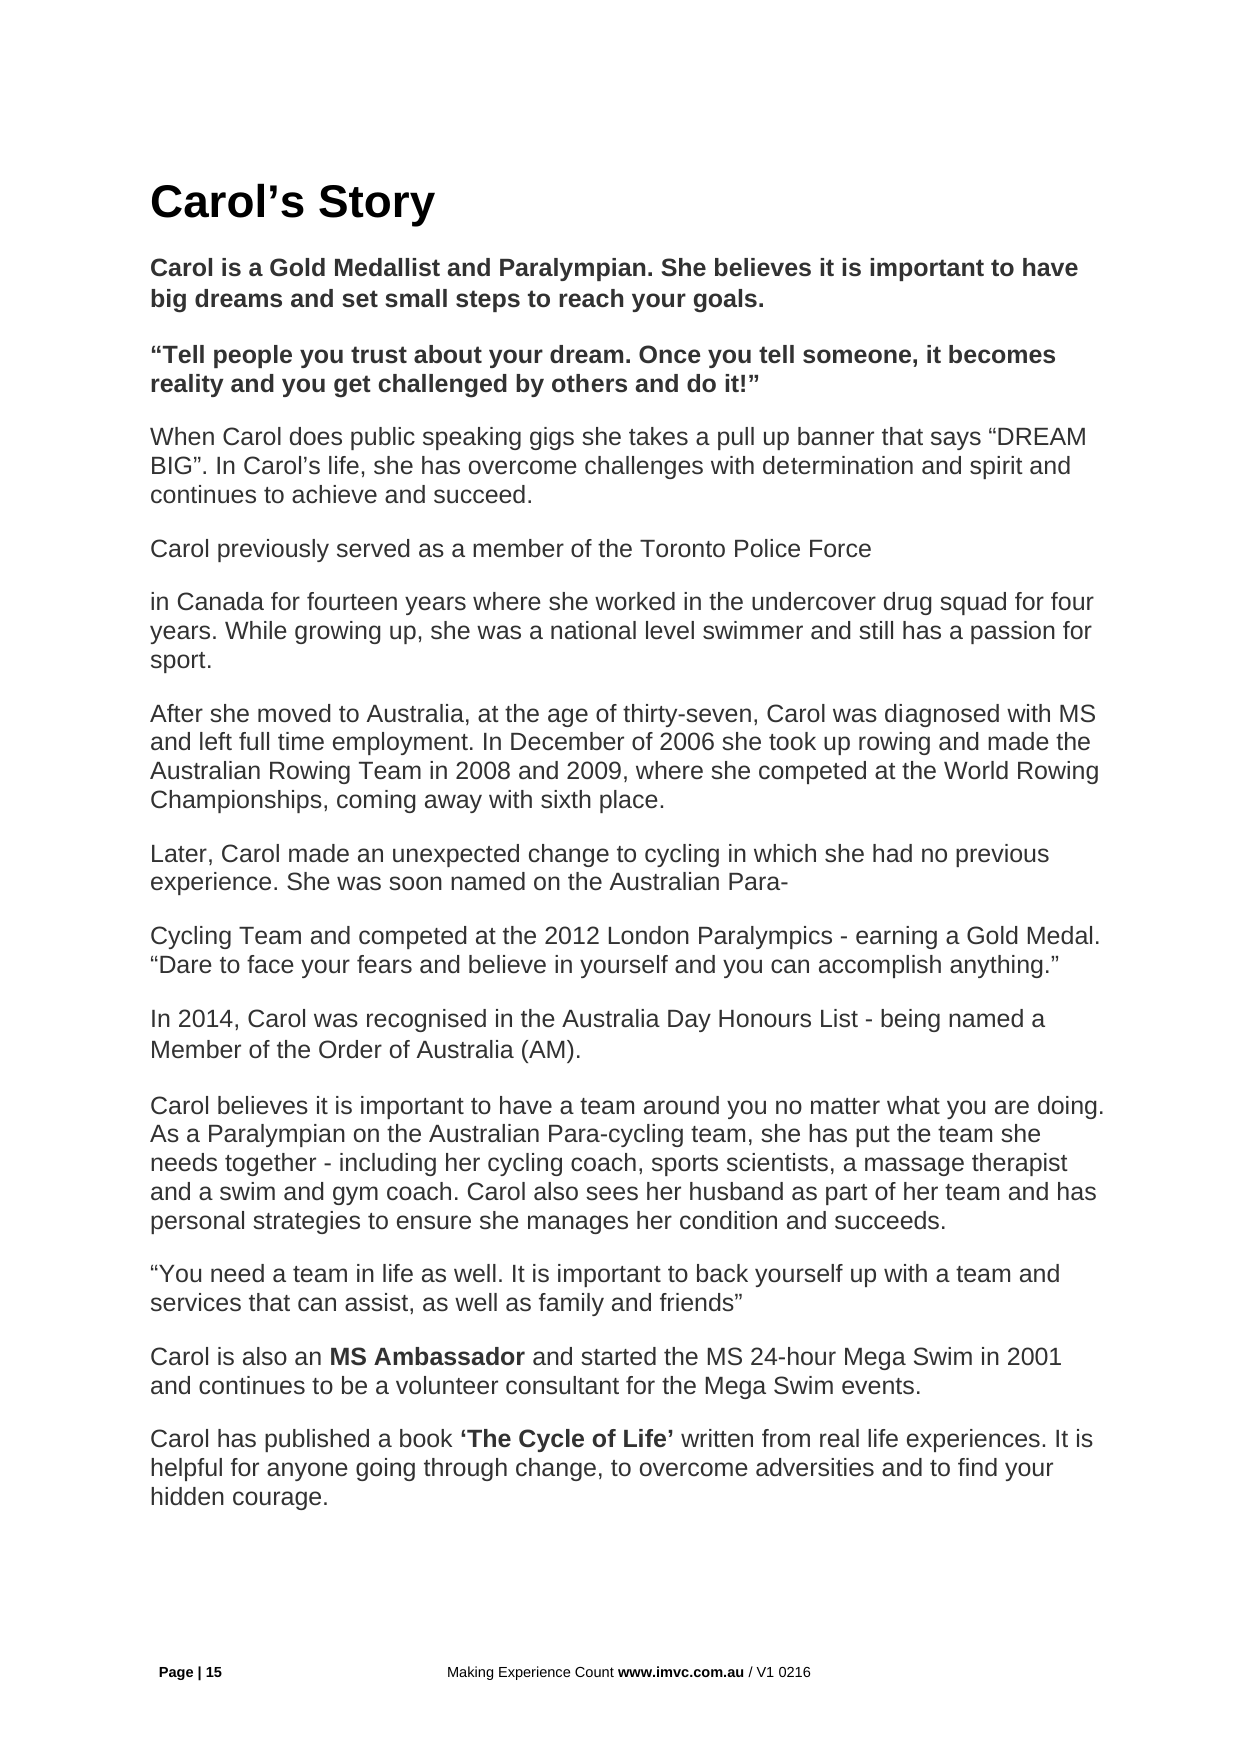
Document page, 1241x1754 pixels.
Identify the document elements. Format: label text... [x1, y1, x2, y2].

text “You need a team in life as well. It is important to back yourself up with a team and services that can assist, as well as family and friends” [150, 1259, 1107, 1317]
text Carol has published a book ‘The Cycle of Life’ written from real life experiences. It is helpful for anyone going through change, to overcome adversities and to find your hidden courage. [150, 1424, 1107, 1511]
text Later, Carol made an unexpected change to cycling in which she had no previous experience. She was soon named on the Australian Para- [150, 838, 1107, 896]
text “Tell people you trust about your dream. Once you tell someone, it becomes reality and you get challenged by others and do it!” [150, 340, 1107, 397]
text Carol is also an MS Ambassador and started the MS 24-hour Mega Swim in 2001 and continues to be a volunteer consultant for the Mega Swim events. [150, 1342, 1107, 1399]
text in Canada for fourteen years where she worked in the undercover drug squad for four years. While growing up, she was a national level swimmer and still has a passion for sport. [150, 587, 1107, 673]
text In 2014, Carol was recognised in the Australia Day Honours List - being named a Member of the Order of Australia (AM). [150, 1003, 1107, 1063]
text When Carol does public speaking gigs she takes a pull up banner that says “DREAM BIG”. In Carol’s life, she has overcome challenges with determination and spirit and continues to achieve and succeed. [150, 422, 1107, 508]
text Carol is a Gold Medallist and Paralympian. She believes it is important to have big dreams and set small steps to reach your goals. [150, 253, 1107, 312]
text Cycling Team and competed at the 2012 London Paralympics - earning a Gold Medal. “Dare to face your fears and believe in yourself and you can accomplish anything.” [150, 921, 1107, 978]
text Carol previously served as a member of the Toronto Police Force [150, 533, 1107, 562]
text After she moved to Australia, at the age of thirty-seven, Carol was diagnosed with MS and left full time employment. In December of 2006 she took up rowing and made the Australian Rowing Team in 2008 and 2009, where she competed at the World Rowing Championships, coming away with sixth place. [150, 698, 1107, 813]
text Carol believes it is important to have a team around you no matter what you are doing. As a Paralympian on the Australian Para-cycling team, she has put the team she needs together - including her cycling coach, sports scientists, a massage therapist and a swim and gym coach. Carol also sees her husband as part of her team and has personal strategies to ensure she manages her condition and succeeds. [150, 1091, 1107, 1234]
subtitle Carol’s Story [150, 175, 1107, 228]
